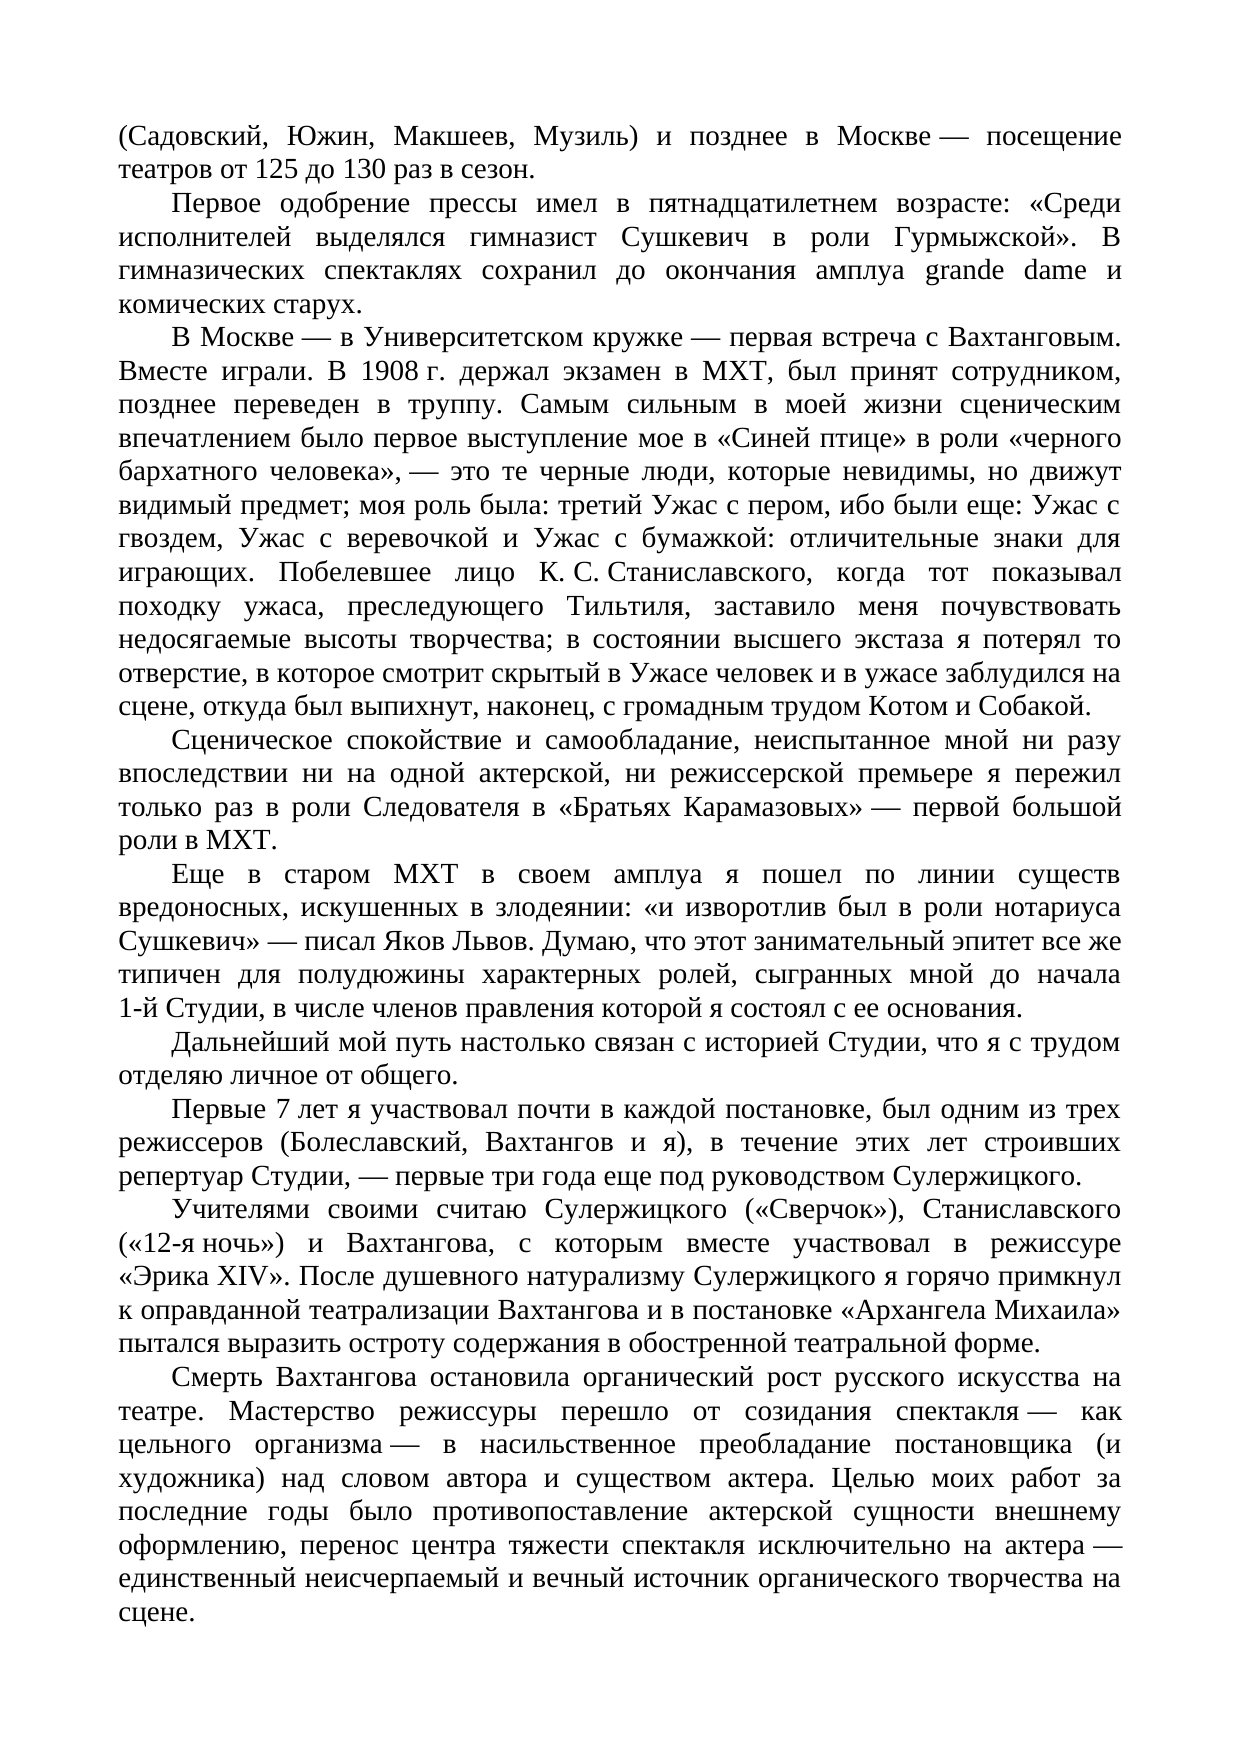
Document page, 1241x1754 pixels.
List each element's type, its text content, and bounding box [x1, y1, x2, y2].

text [118, 118, 1122, 185]
text В Москве — в Университетском кружке — первая встреча с Вахтанговым. Вместе играли. В 1908 г. держал экзамен в МХТ, был принят сотрудником, позднее переведен в труппу. Самым сильным в моей жизни сценическим впечатлением было первое выступление {114} мое в «Синей птице» в роли «черного бархатного человека», — это те черные люди, которые невидимы, но движут видимый предмет; моя роль была: третий Ужас с пером, ибо были еще: Ужас с гвоздем, Ужас с веревочкой и Ужас с бумажкой: отличительные знаки для играющих. Побелевшее лицо К. С. Станиславского, когда тот показывал походку ужаса, преследующего Тильтиля, заставило меня почувствовать недосягаемые высоты творчества; в состоянии высшего экстаза я потерял то отверстие, в которое смотрит скрытый в Ужасе человек и в ужасе заблудился на сцене, откуда был выпихнут, наконец, с громадным трудом Котом и Собакой. [118, 319, 1122, 722]
text Дальнейший мой путь настолько связан с историей Студии, что я с трудом отделяю личное от общего. [118, 1024, 1122, 1091]
text Еще в старом МХТ в своем амплуа я пошел по линии существ вредоносных, искушенных в злодеянии: «и изворотлив был в роли нотариуса Сушкевич» — писал Яков Львов. Думаю, что этот занимательный эпитет все же типичен для полудюжины характерных ролей, сыгранных мной до начала 1-й Студии, в числе членов правления которой я состоял с ее основания. [118, 856, 1122, 1024]
text Смерть Вахтангова остановила органический рост русского искусства на театре. Мастерство режиссуры перешло от созидания спектакля — как цельного организма — в насильственное преобладание постановщика (и художника) над словом автора и существом актера. Целью моих работ за последние годы было противопоставление актерской сущности внешнему оформлению, перенос центра тяжести спектакля исключительно на актера — единственный неисчерпаемый и вечный источник органического творчества на сцене. [118, 1359, 1122, 1627]
text Сценическое спокойствие и самообладание, неиспытанное мной ни разу впоследствии ни на одной актерской, ни режиссерской премьере я пережил только раз в роли Следователя в «Братьях Карамазовых» — первой большой роли в МХТ. [118, 722, 1122, 856]
text Учителями своими считаю Сулержицкого («Сверчок»), Станиславского («12-я ночь») и Вахтангова, {115} с которым вместе участвовал в режиссуре «Эрика XIV». После душевного натурализму Сулержицкого я горячо примкнул к оправданной театрализации Вахтангова и в постановке «Архангела Михаила» пытался выразить остроту содержания в обостренной театральной форме. [118, 1191, 1122, 1359]
text Первое одобрение прессы имел в пятнадцатилетнем возрасте: «Среди исполнителей выделялся гимназист Сушкевич в роли Гурмыжской». В гимназических спектаклях сохранил до окончания амплуа grande dame и комических старух. [118, 185, 1122, 319]
text Первые 7 лет я участвовал почти в каждой постановке, был одним из трех режиссеров (Болеславский, Вахтангов и я), в течение этих лет строивших репертуар Студии, — первые три года еще под руководством Сулержицкого. [118, 1091, 1122, 1191]
